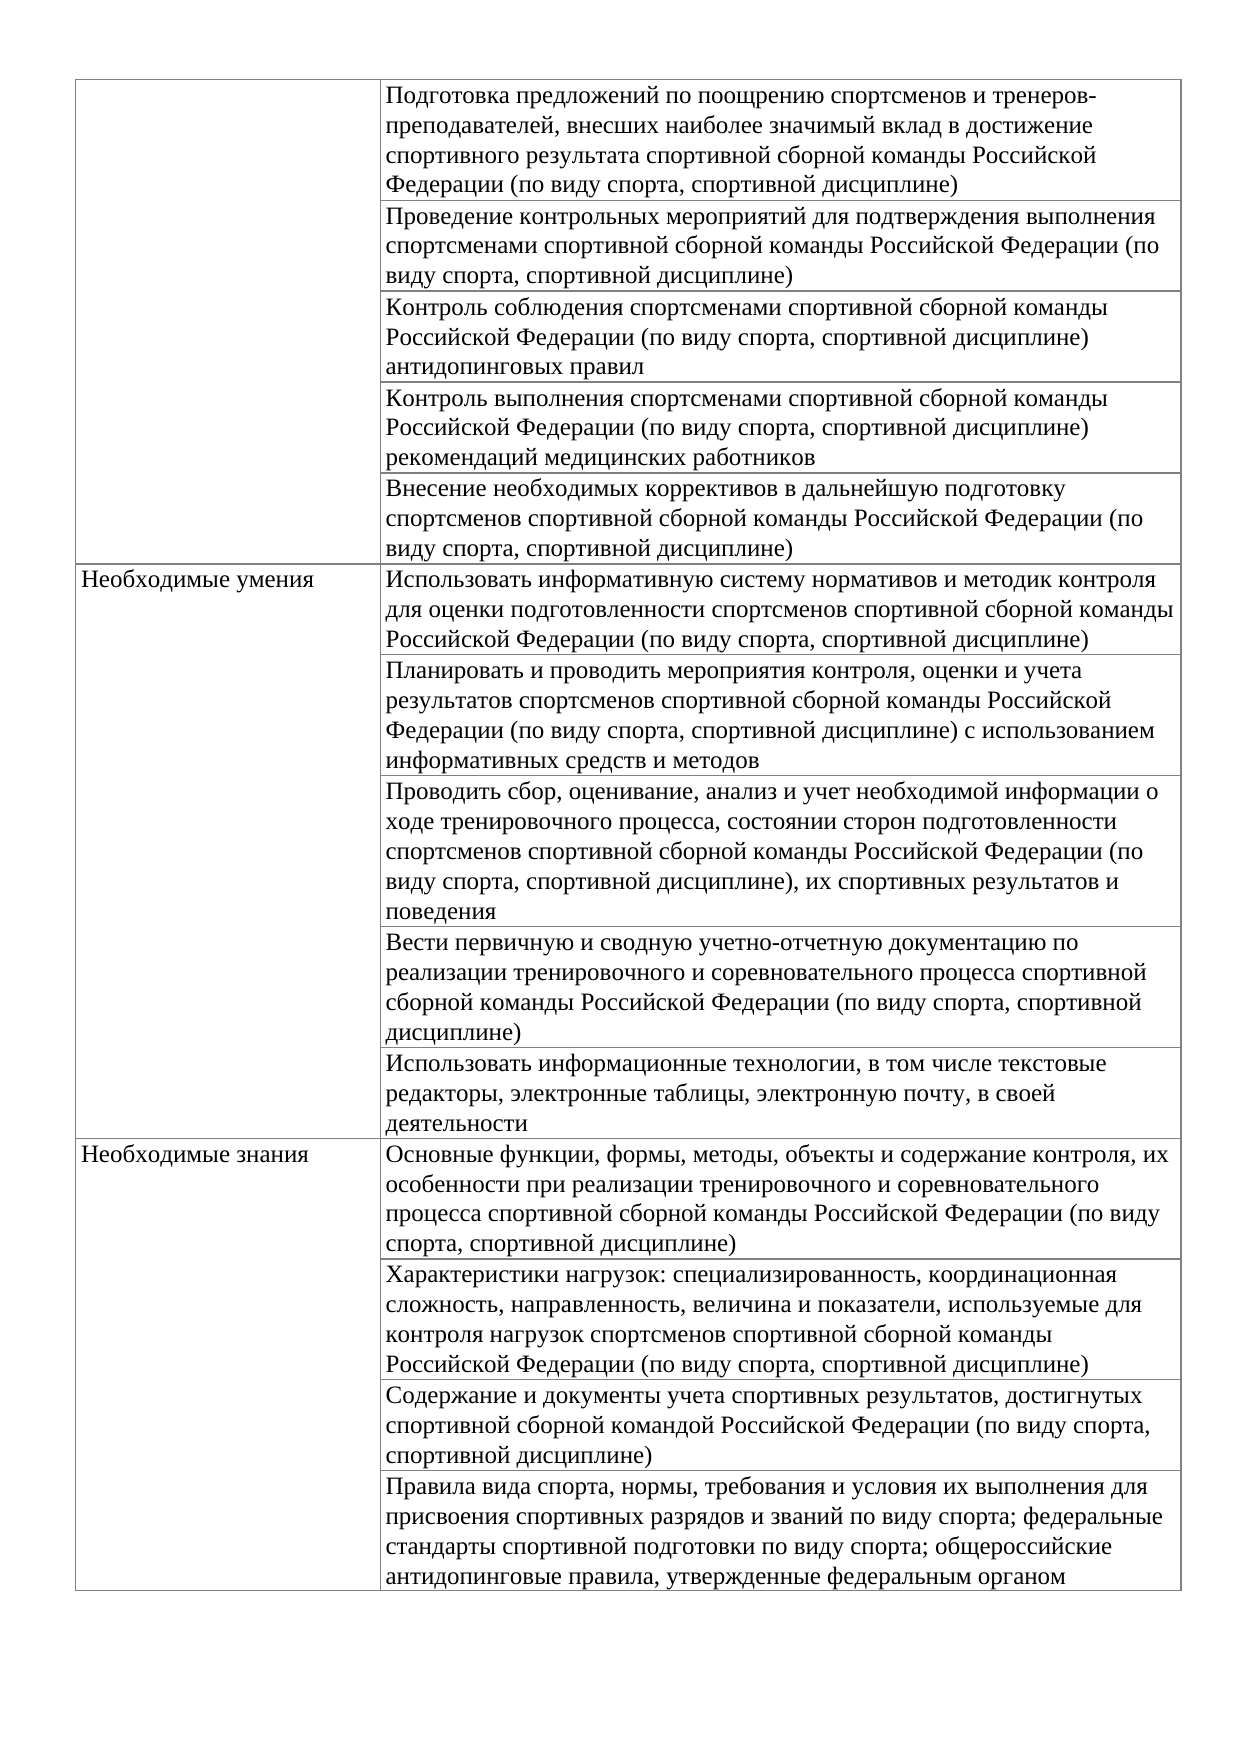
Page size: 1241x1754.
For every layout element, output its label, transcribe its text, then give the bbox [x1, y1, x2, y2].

table_cell Необходимые знания [76, 1139, 380, 1590]
table_cell Подготовка предложений по поощрению спортсменов и тренеров-преподавателей, внесших наиболее значимый вклад в достижение спортивного результата спортивной сборной команды Российской Федерации (по виду спорта, спортивной дисциплине) [381, 80, 1180, 199]
table_cell Использовать информационные технологии, в том числе текстовые редакторы, электронные таблицы, электронную почту, в своей деятельности [381, 1048, 1180, 1137]
table_cell Характеристики нагрузок: специализированность, координационная сложность, направленность, величина и показатели, используемые для контроля нагрузок спортсменов спортивной сборной команды Российской Федерации (по виду спорта, спортивной дисциплине) [381, 1260, 1180, 1379]
table_cell Контроль соблюдения спортсменами спортивной сборной команды Российской Федерации (по виду спорта, спортивной дисциплине) антидопинговых правил [381, 292, 1180, 381]
table_cell Основные функции, формы, методы, объекты и содержание контроля, их особенности при реализации тренировочного и соревновательного процесса спортивной сборной команды Российской Федерации (по виду спорта, спортивной дисциплине) [381, 1139, 1180, 1258]
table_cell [381, 1471, 1180, 1590]
table_cell Планировать и проводить мероприятия контроля, оценки и учета результатов спортсменов спортивной сборной команды Российской Федерации (по виду спорта, спортивной дисциплине) с использованием информативных средств и методов [381, 655, 1180, 775]
table_cell Необходимые умения [76, 565, 380, 1137]
table_cell Внесение необходимых коррективов в дальнейшую подготовку спортсменов спортивной сборной команды Российской Федерации (по виду спорта, спортивной дисциплине) [381, 474, 1180, 563]
table_cell Вести первичную и сводную учетно-отчетную документацию по реализации тренировочного и соревновательного процесса спортивной сборной команды Российской Федерации (по виду спорта, спортивной дисциплине) [381, 927, 1180, 1047]
table_cell Контроль выполнения спортсменами спортивной сборной команды Российской Федерации (по виду спорта, спортивной дисциплине) рекомендаций медицинских работников [381, 383, 1180, 472]
table_cell Проводить сбор, оценивание, анализ и учет необходимой информации о ходе тренировочного процесса, состоянии сторон подготовленности спортсменов спортивной сборной команды Российской Федерации (по виду спорта, спортивной дисциплине), их спортивных результатов и поведения [381, 776, 1180, 926]
table_cell Использовать информативную систему нормативов и методик контроля для оценки подготовленности спортсменов спортивной сборной команды Российской Федерации (по виду спорта, спортивной дисциплине) [381, 565, 1180, 654]
table_cell Содержание и документы учета спортивных результатов, достигнутых спортивной сборной командой Российской Федерации (по виду спорта, спортивной дисциплине) [381, 1380, 1180, 1470]
table_cell Проведение контрольных мероприятий для подтверждения выполнения спортсменами спортивной сборной команды Российской Федерации (по виду спорта, спортивной дисциплине) [381, 201, 1180, 290]
